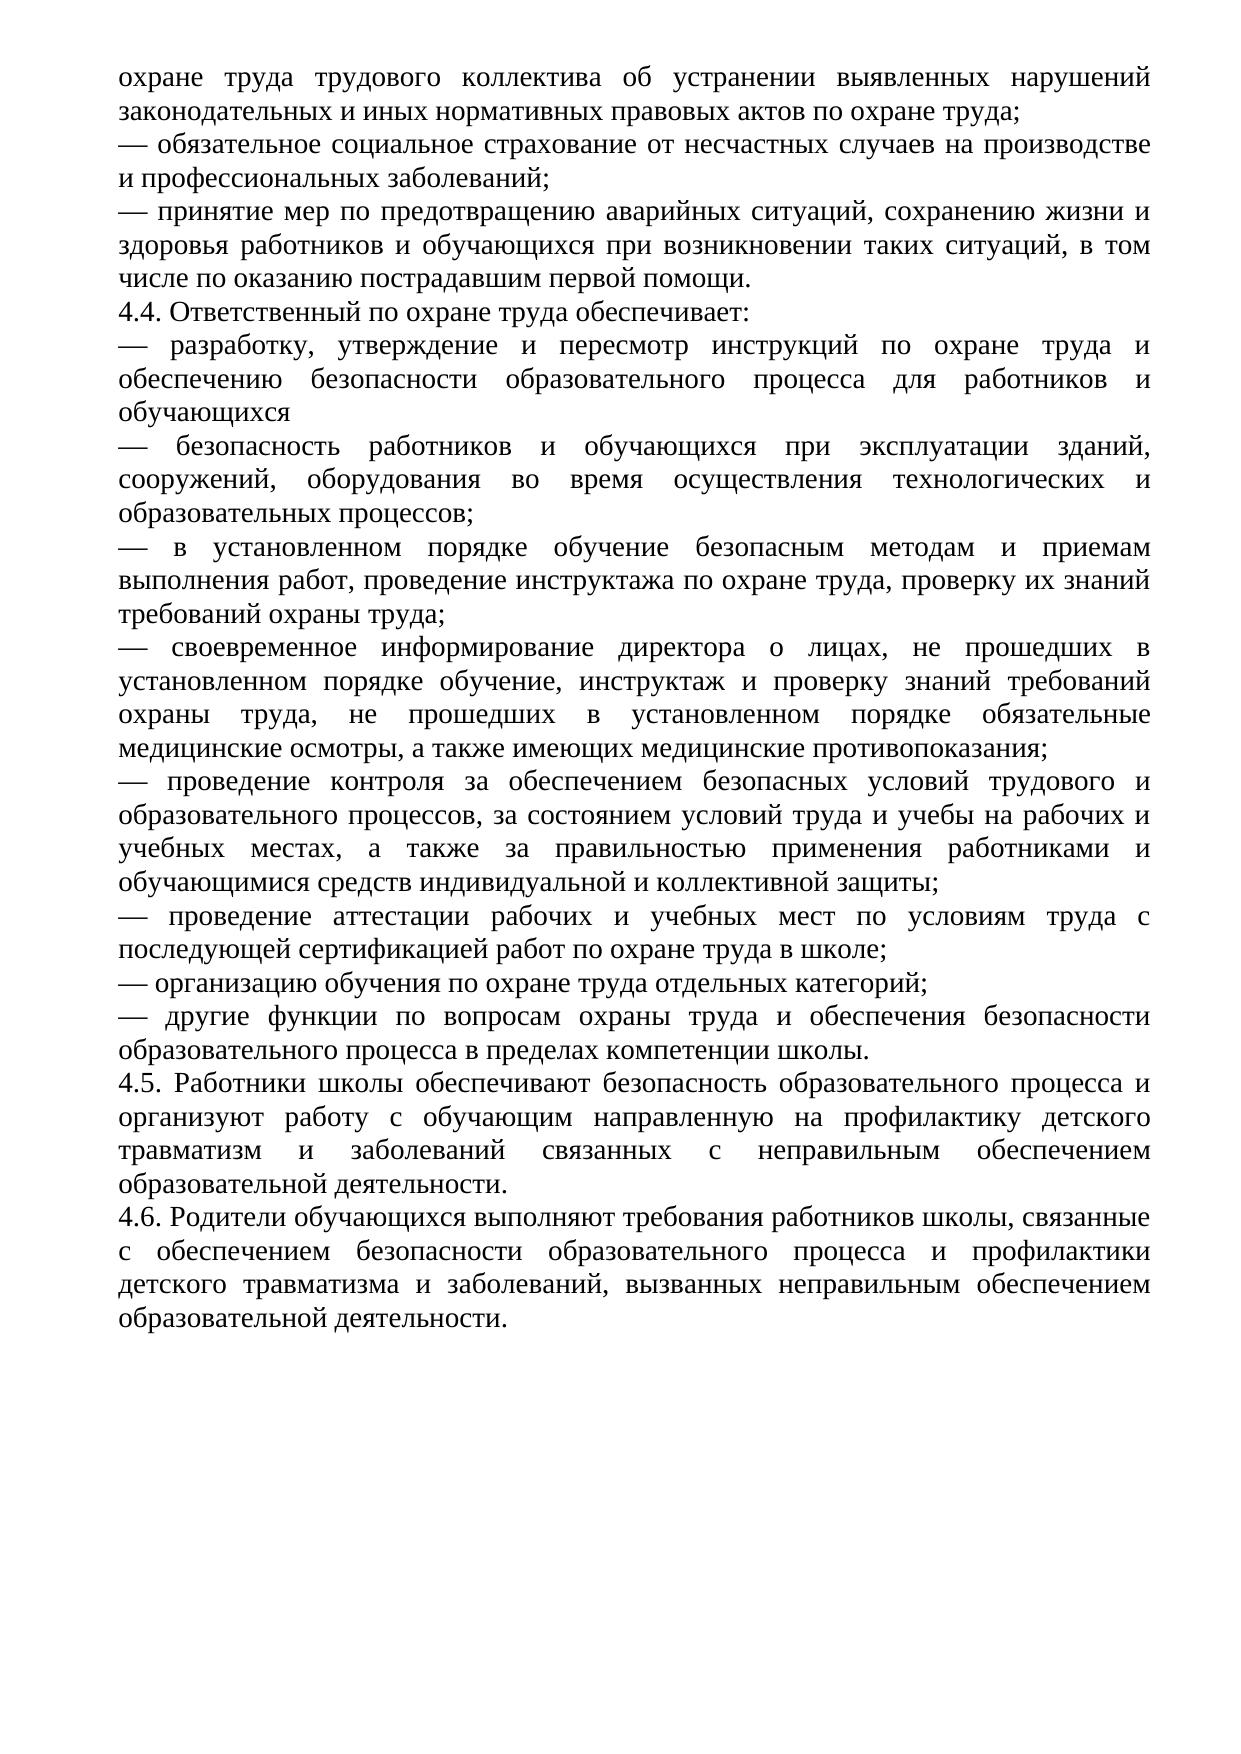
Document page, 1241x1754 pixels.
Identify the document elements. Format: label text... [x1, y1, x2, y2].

text 4.4. Ответственный по охране труда обеспечивает: [118, 294, 1152, 327]
text — своевременное информирование директора о лицах, не прошедших в установленном порядке обучение, инструктаж и проверку знаний требований охраны труда, не прошедших в установленном порядке обязательные медицинские осмотры, а также имеющих медицинские противопоказания; [118, 629, 1152, 763]
text — разработку, утверждение и пересмотр инструкций по охране труда и обеспечению безопасности образовательного процесса для работников и обучающихся [118, 327, 1152, 428]
text — в установленном порядке обучение безопасным методам и приемам выполнения работ, проведение инструктажа по охране труда, проверку их знаний требований охраны труда; [118, 529, 1152, 629]
text 4.6. Родители обучающихся выполняют требования работников школы, связанные с обеспечением безопасности образовательного процесса и профилактики детского травматизма и заболеваний, вызванных неправильным обеспечением образовательной деятельности. [118, 1199, 1152, 1334]
text — проведение контроля за обеспечением безопасных условий трудового и образовательного процессов, за состоянием условий труда и учебы на рабочих и учебных местах, а также за правильностью применения работниками и обучающимися средств индивидуальной и коллективной защиты; [118, 763, 1152, 898]
text — безопасность работников и обучающихся при эксплуатации зданий, сооружений, оборудования во время осуществления технологических и образовательных процессов; [118, 428, 1152, 529]
text — принятие мер по предотвращению аварийных ситуаций, сохранению жизни и здоровья работников и обучающихся при возникновении таких ситуаций, в том числе по оказанию пострадавшим первой помощи. [118, 193, 1152, 294]
text — проведение аттестации рабочих и учебных мест по условиям труда с последующей сертификацией работ по охране труда в школе; [118, 898, 1152, 965]
text — обязательное социальное страхование от несчастных случаев на производстве и профессиональных заболеваний; [118, 126, 1152, 193]
text — организацию обучения по охране труда отдельных категорий; [118, 965, 1152, 998]
text охране труда трудового коллектива об устранении выявленных нарушений законодательных и иных нормативных правовых актов по охране труда; [118, 59, 1152, 126]
text 4.5. Работники школы обеспечивают безопасность образовательного процесса и организуют работу с обучающим направленную на профилактику детского травматизм и заболеваний связанных с неправильным обеспечением образовательной деятельности. [118, 1065, 1152, 1199]
text — другие функции по вопросам охраны труда и обеспечения безопасности образовательного процесса в пределах компетенции школы. [118, 998, 1152, 1065]
